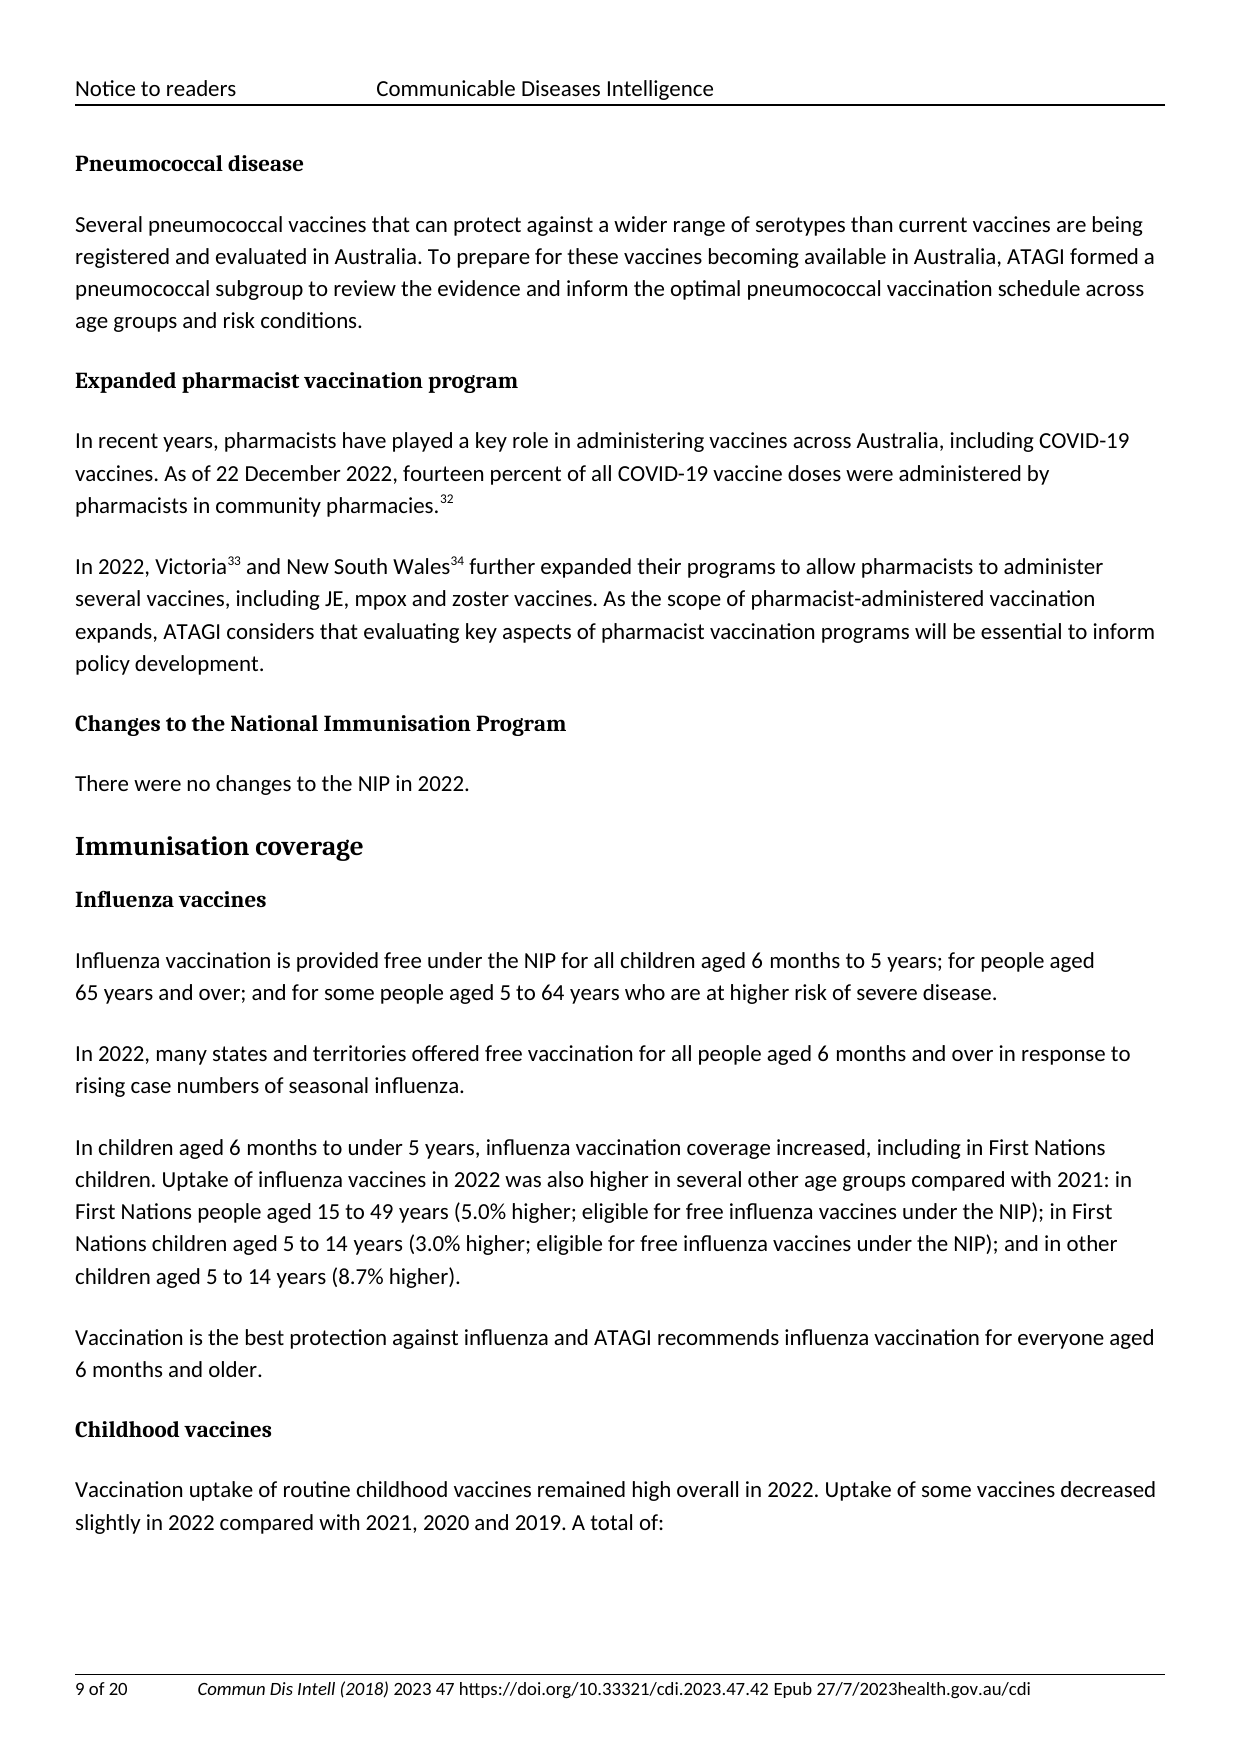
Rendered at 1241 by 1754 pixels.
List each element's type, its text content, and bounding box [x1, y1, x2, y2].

text Vaccination is the best protection against influenza and ATAGI recommends influenza vaccination for everyone aged 6 months and older. [75, 1323, 1165, 1383]
text Vaccination uptake of routine childhood vaccines remained high overall in 2022. Uptake of some vaccines decreased slightly in 2022 compared with 2021, 2020 and 2019. A total of: [75, 1476, 1165, 1536]
subtitle Influenza vaccines [75, 887, 1165, 913]
text Several pneumococcal vaccines that can protect against a wider range of serotypes than current vaccines are being registered and evaluated in Australia. To prepare for these vaccines becoming available in Australia, ATAGI formed a pneumococcal subgroup to review the evidence and inform the optimal pneumococcal vaccination schedule across age groups and risk conditions. [75, 210, 1165, 334]
text In recent years, pharmacists have played a key role in administering vaccines across Australia, including COVID-19 vaccines. As of 22 December 2022, fourteen percent of all COVID-19 vaccine doses were administered by pharmacists in community pharmacies.32 [75, 427, 1165, 519]
text In 2022, Victoria33 and New South Wales34 further expanded their programs to allow pharmacists to administer several vaccines, including JE, mpox and zoster vaccines. As the scope of pharmacist-administered vaccination expands, ATAGI considers that evaluating key aspects of pharmacist vaccination programs will be essential to inform policy development. [75, 552, 1165, 677]
subtitle Pneumococcal disease [75, 151, 1165, 177]
text Influenza vaccination is provided free under the NIP for all children aged 6 months to 5 years; for people aged 65 years and over; and for some people aged 5 to 64 years who are at higher risk of severe disease. [75, 946, 1165, 1006]
text In children aged 6 months to under 5 years, influenza vaccination coverage increased, including in First Nations children. Uptake of influenza vaccines in 2022 was also higher in several other age groups compared with 2021: in First Nations people aged 15 to 49 years (5.0% higher; eligible for free influenza vaccines under the NIP); in First Nations children aged 5 to 14 years (3.0% higher; eligible for free influenza vaccines under the NIP); and in other children aged 5 to 14 years (8.7% higher). [75, 1133, 1165, 1290]
subtitle Changes to the National Immunisation Program [75, 710, 1165, 737]
subtitle Childhood vaccines [75, 1417, 1165, 1443]
text There were no changes to the NIP in 2022. [75, 769, 1165, 797]
subtitle Expanded pharmacist vaccination program [75, 368, 1165, 394]
subtitle Immunisation coverage [75, 831, 1165, 862]
text In 2022, many states and territories offered free vaccination for all people aged 6 months and over in response to rising case numbers of seasonal influenza. [75, 1039, 1165, 1100]
